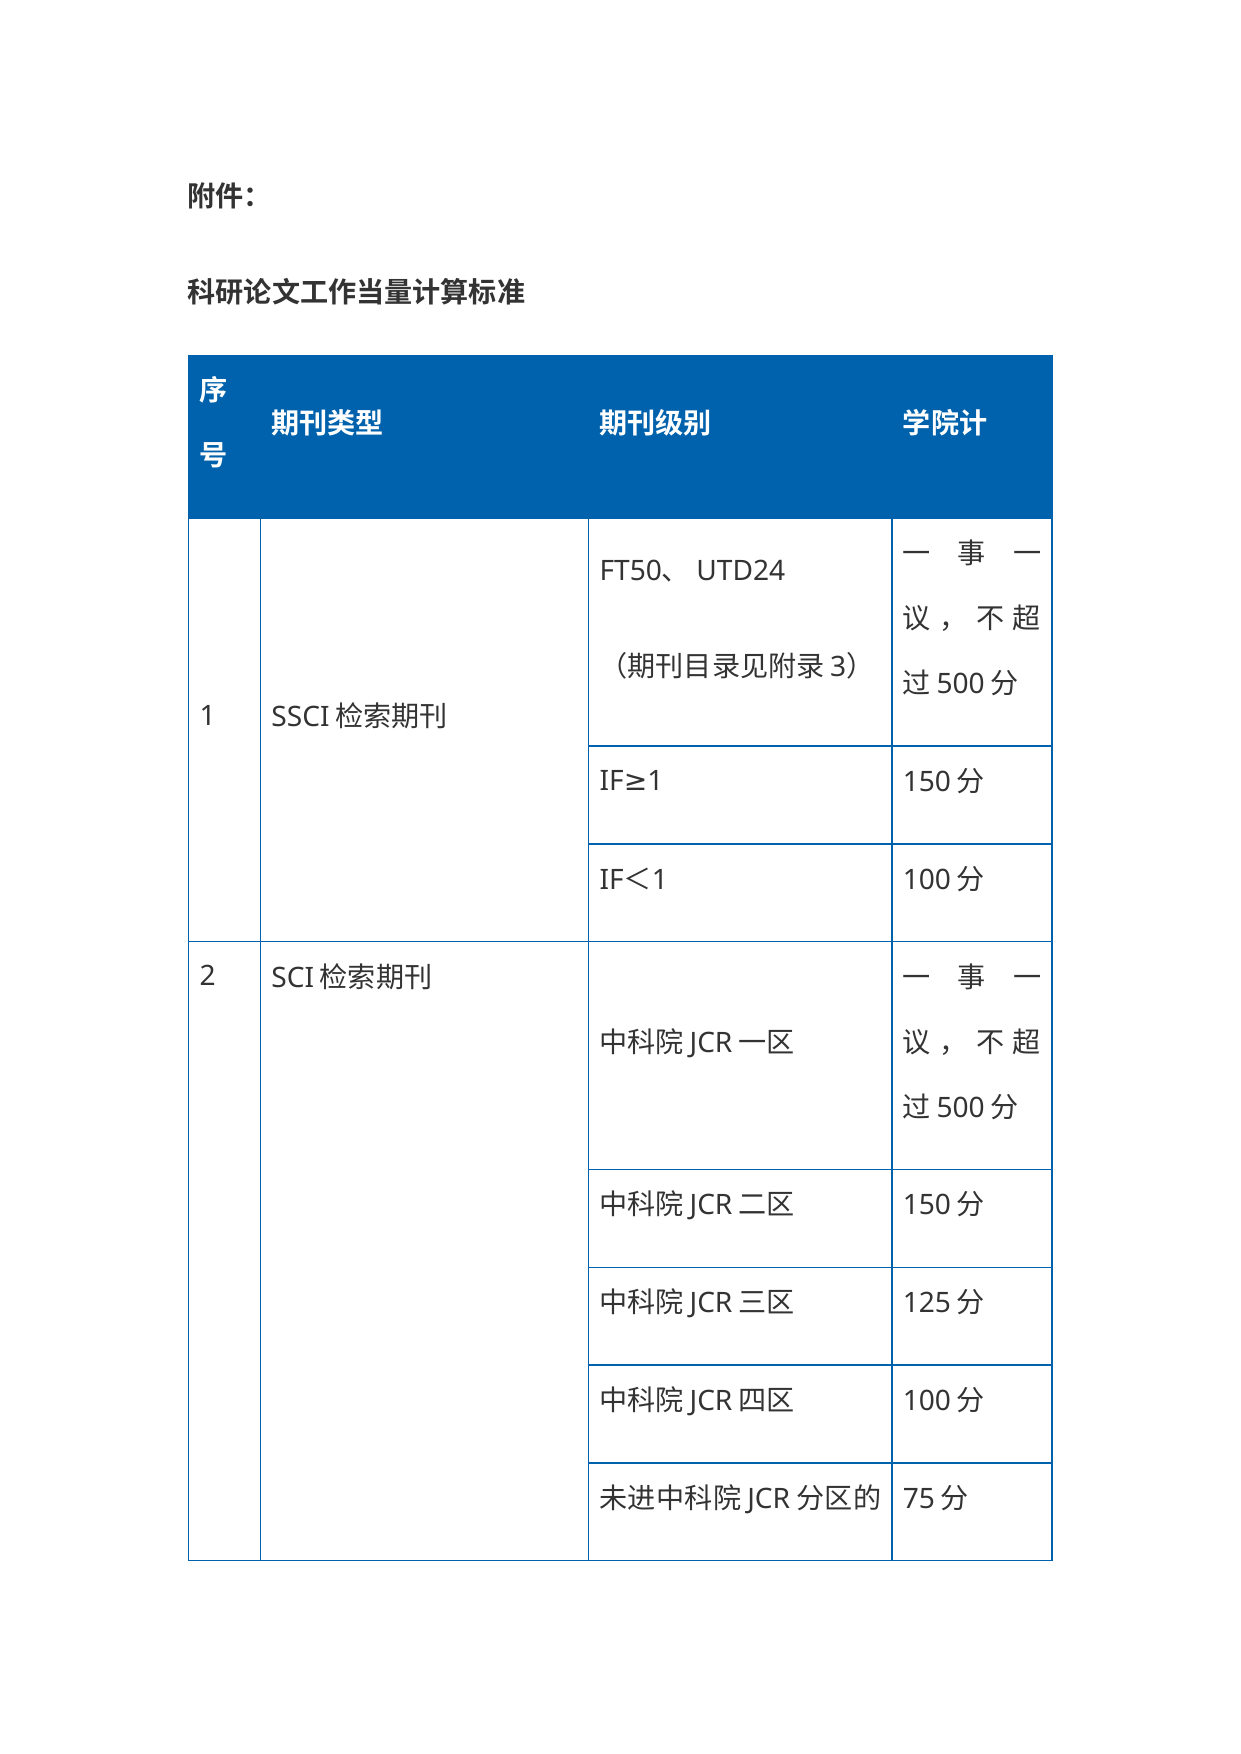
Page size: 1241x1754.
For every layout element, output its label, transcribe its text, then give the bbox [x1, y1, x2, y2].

table_cell 1 [189, 519, 260, 941]
table_header 序号 [189, 356, 260, 517]
table_cell 中科院JCR二区 [589, 1170, 891, 1266]
text 附件： [187, 162, 1053, 227]
table_cell 中科院JCR三区 [589, 1268, 891, 1364]
table_header 学院计 [893, 356, 1051, 517]
table_cell SSCI检索期刊 [261, 519, 588, 941]
table_cell 一事一议，不超过500分 [893, 942, 1051, 1168]
table_cell 75分 [893, 1464, 1051, 1560]
table_cell IF＜1 [589, 845, 891, 941]
table_cell 中科院JCR四区 [589, 1366, 891, 1462]
table_cell 150分 [893, 747, 1051, 843]
table_cell IF≥1 [589, 747, 891, 843]
table_cell 100分 [893, 845, 1051, 941]
table_cell 100分 [893, 1366, 1051, 1462]
table_cell 2 [189, 942, 260, 1560]
table_cell 一事一议，不超过500分 [893, 519, 1051, 745]
table_cell 未进中科院JCR分区的SCI检索期刊 [589, 1464, 891, 1560]
table_cell 150分 [893, 1170, 1051, 1266]
table_cell 125分 [893, 1268, 1051, 1364]
table_cell 中科院JCR一区 [589, 942, 891, 1168]
table_cell SCI检索期刊 [261, 942, 588, 1560]
table_cell FT50、 UTD24 （期刊目录见附录3） [589, 519, 891, 745]
table_header 期刊级别 [589, 356, 891, 517]
text 科研论文工作当量计算标准 [187, 258, 1053, 323]
table_header 期刊类型 [261, 356, 588, 517]
